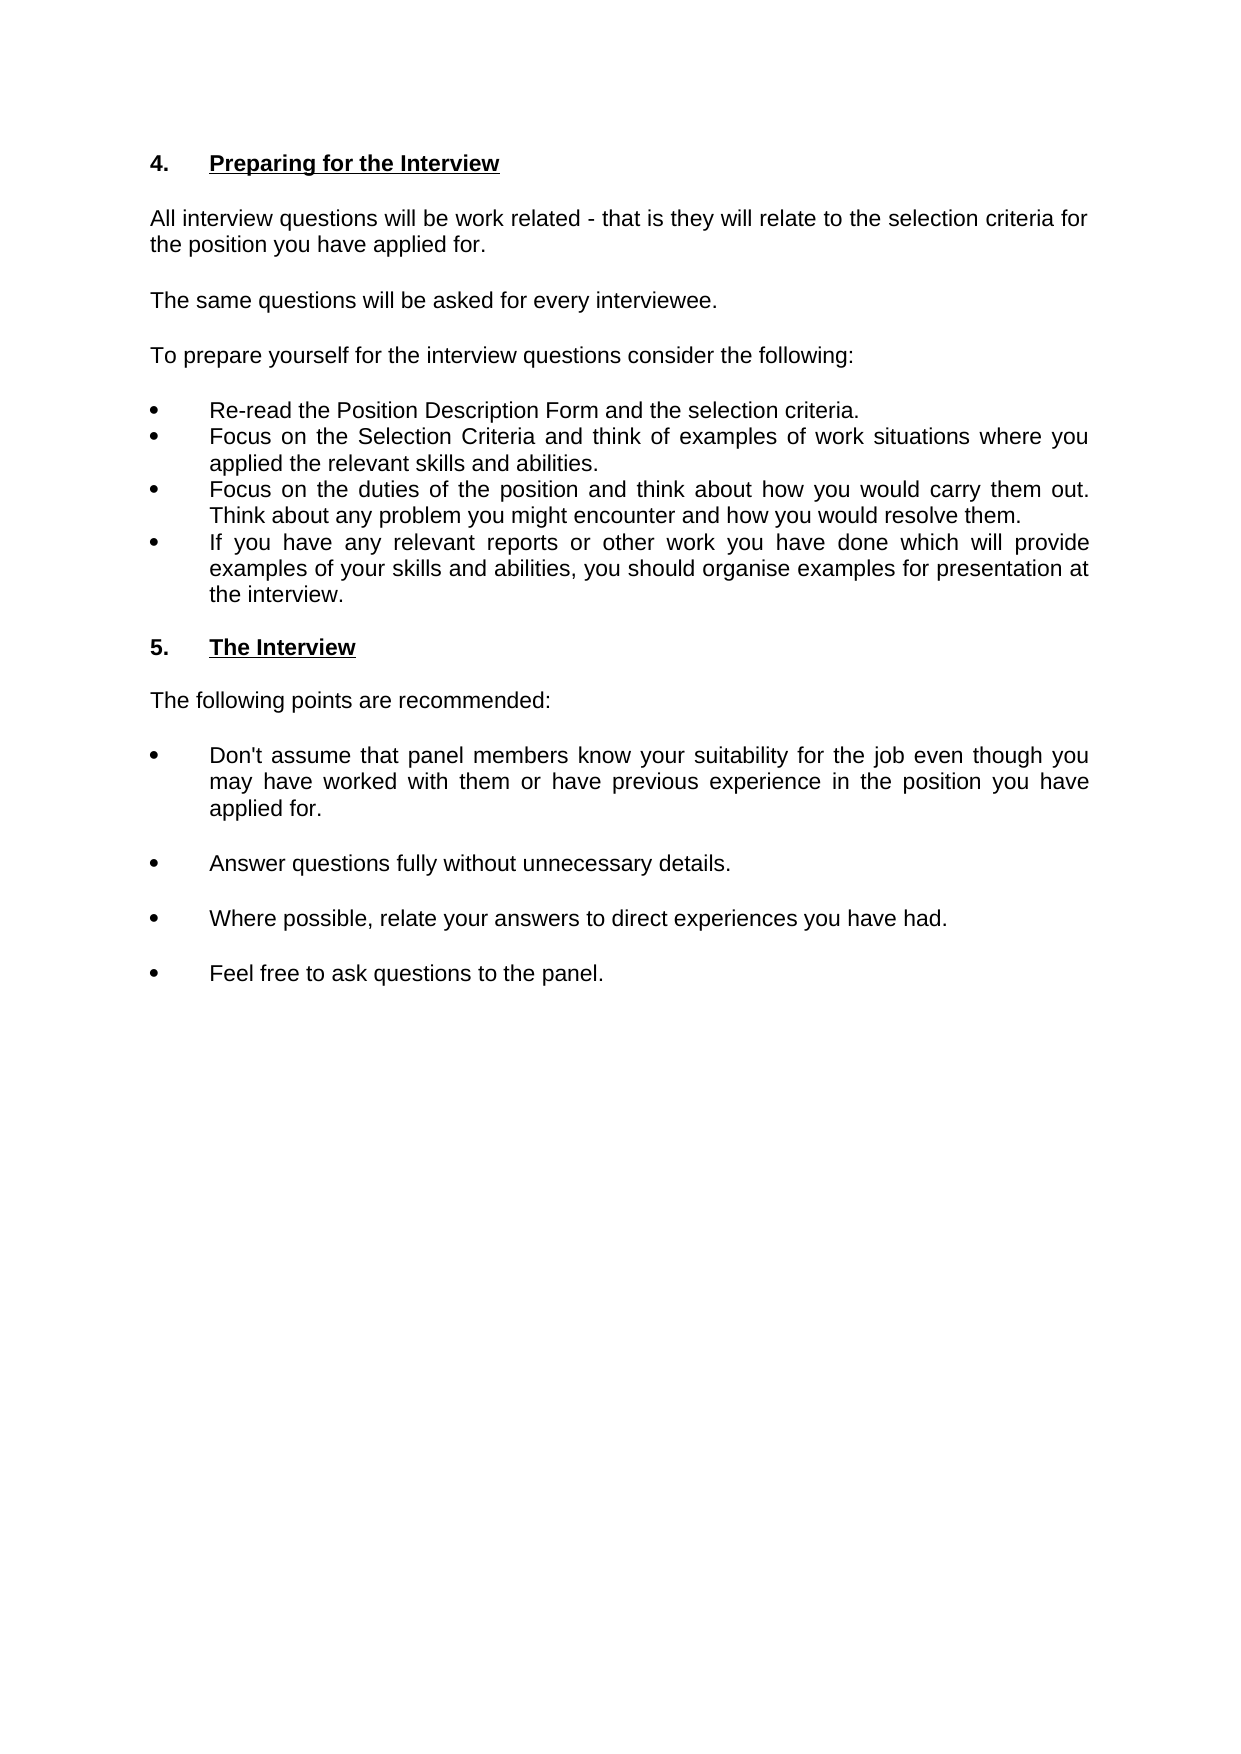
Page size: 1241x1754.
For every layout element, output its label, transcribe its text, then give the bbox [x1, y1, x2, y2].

list Answer questions fully without unnecessary details. [150, 849, 1090, 876]
list Focus on the Selection Criteria and think of examples of work situations where you applied the relevant skills and abilities. [150, 423, 1090, 476]
text To prepare yourself for the interview questions consider the following: [150, 342, 1090, 368]
list Re-read the Position Description Form and the selection criteria. [150, 397, 1090, 423]
list If you have any relevant reports or other work you have done which will provide examples of your skills and abilities, you should organise examples for presentation at the interview. [150, 528, 1090, 608]
list Where possible, relate your answers to direct experiences you have had. [150, 905, 1090, 931]
text 4. Preparing for the Interview [150, 150, 1090, 176]
list Don't assume that panel members know your suitability for the job even though you may have worked with them or have previous experience in the position you have applied for. [150, 742, 1090, 821]
text All interview questions will be work related - that is they will relate to the selection criteria for the position you have applied for. [150, 205, 1090, 258]
list Feel free to ask questions to the panel. [150, 960, 1090, 986]
list Focus on the duties of the position and think about how you would carry them out. Think about any problem you might encounter and how you would resolve them. [150, 476, 1090, 528]
text The following points are recommended: [150, 687, 1090, 713]
text 5. The Interview [150, 634, 1090, 660]
text The same questions will be asked for every interviewee. [150, 287, 1090, 313]
